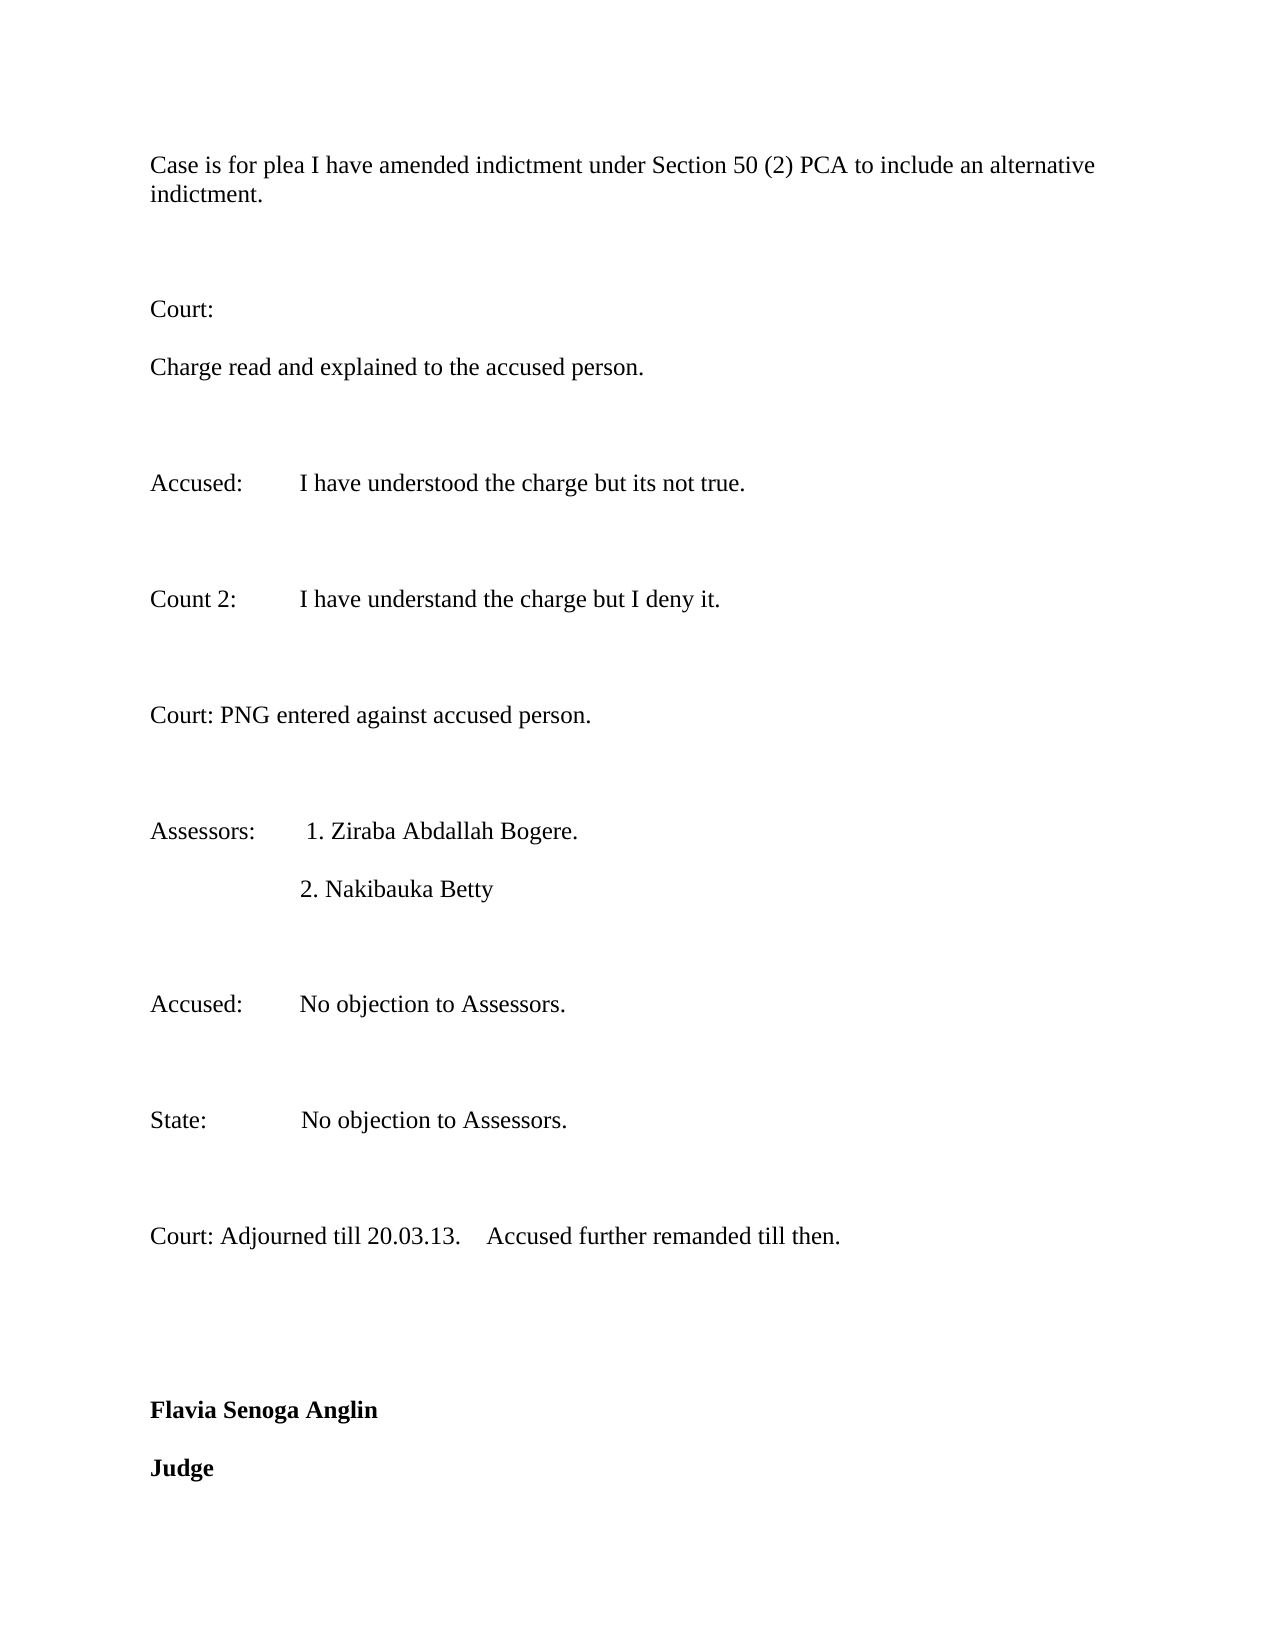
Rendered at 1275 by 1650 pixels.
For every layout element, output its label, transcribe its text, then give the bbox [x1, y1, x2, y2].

text 2. Nakibauka Betty [150, 874, 1125, 902]
text Court: [150, 294, 1125, 323]
text Case is for plea I have amended indictment under Section 50 (2) PCA to include an alternative indictment. [150, 150, 1125, 207]
text Court: PNG entered against accused person. [150, 700, 1125, 729]
text Court: Adjourned till 20.03.13. Accused further remanded till then. [150, 1221, 1125, 1250]
text Accused: I have understood the charge but its not true. [150, 468, 1125, 497]
text State: No objection to Assessors. [150, 1105, 1125, 1134]
text Judge [150, 1453, 1125, 1482]
text Flavia Senoga Anglin [150, 1395, 1125, 1424]
text Count 2: I have understand the charge but I deny it. [150, 584, 1125, 613]
text Accused: No objection to Assessors. [150, 989, 1125, 1018]
text Assessors: 1. Ziraba Abdallah Bogere. [150, 816, 1125, 844]
text Charge read and explained to the accused person. [150, 352, 1125, 381]
